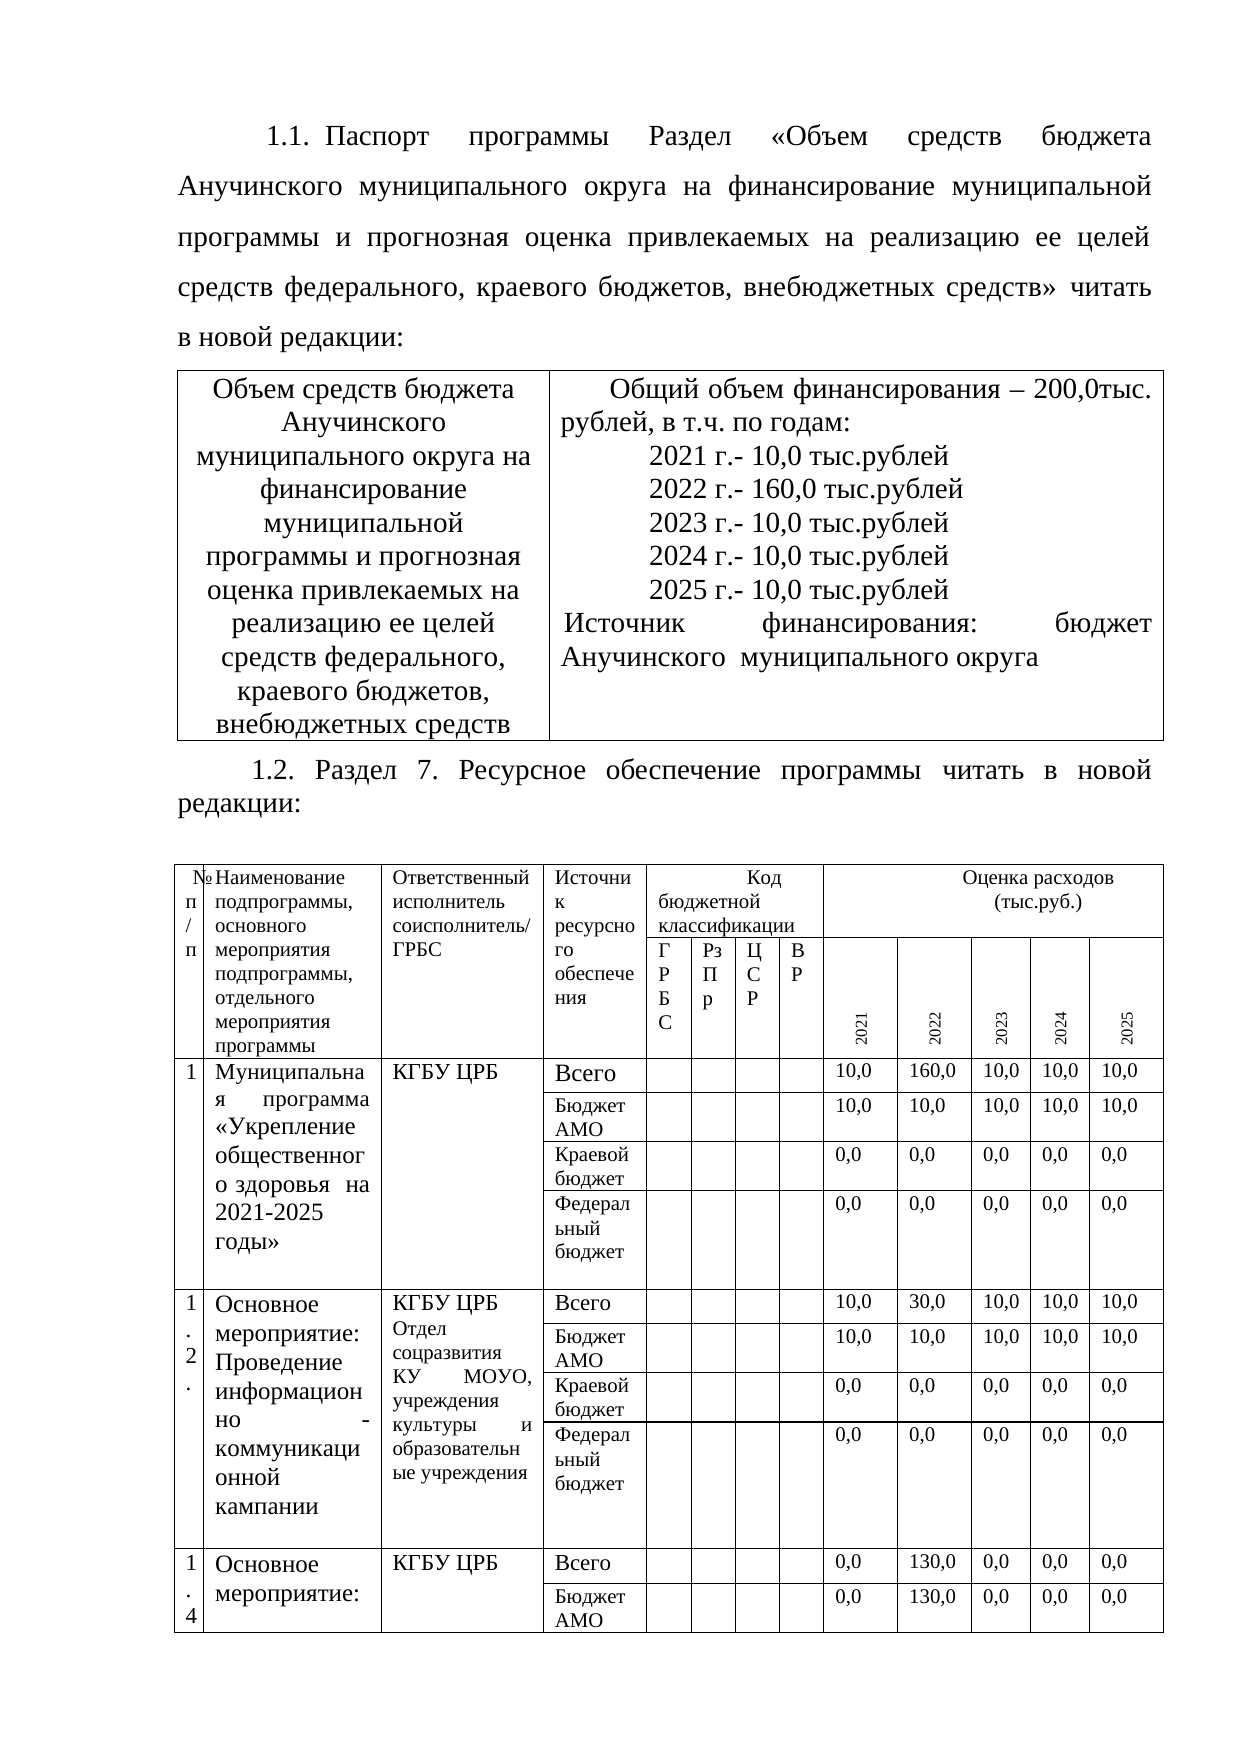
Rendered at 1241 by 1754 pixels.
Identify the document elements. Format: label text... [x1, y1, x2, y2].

table_cell 1.4 [175, 1549, 203, 1632]
table_cell 0,0 [972, 1423, 1030, 1548]
table_cell Всего [544, 1059, 646, 1092]
table_cell 0,0 [1031, 1549, 1089, 1583]
table_cell [780, 1324, 823, 1372]
table_cell 2021 [824, 938, 897, 1057]
table_cell [647, 1093, 691, 1141]
list Паспорт программы Раздел «Объем средств бюджета Анучинского муниципального округа на финансирование муниципальной программы и прогнозная оценка привлекаемых на реализацию ее целей средств федерального, краевого бюджетов, внебюджетных средств» читать в новой редакции: [177, 118, 1152, 219]
table_cell [736, 1191, 779, 1288]
table_cell 0,0 [1031, 1142, 1089, 1190]
table_cell [780, 1423, 823, 1548]
table_cell 2025 [1090, 938, 1163, 1057]
table_cell 2024 [1031, 938, 1089, 1057]
table_cell 130,0 [898, 1549, 971, 1583]
table_cell [647, 1142, 691, 1190]
table_cell [780, 1584, 823, 1632]
table_cell 0,0 [1031, 1584, 1089, 1632]
table_header Код бюджетной классификации [647, 865, 823, 937]
table_cell [736, 1093, 779, 1141]
table_cell 2022 [898, 938, 971, 1057]
table_cell 10,0 [1031, 1290, 1089, 1323]
table_cell [692, 1191, 735, 1288]
table_cell [736, 1549, 779, 1583]
table_cell [780, 1142, 823, 1190]
table_cell 0,0 [898, 1191, 971, 1288]
table_cell 0,0 [1090, 1191, 1163, 1288]
table_cell 0,0 [824, 1549, 897, 1583]
table_cell 10,0 [972, 1093, 1030, 1141]
table_cell [647, 1059, 691, 1092]
table_cell 0,0 [1090, 1549, 1163, 1583]
table_cell 0,0 [972, 1549, 1030, 1583]
table_cell [692, 1324, 735, 1372]
table_cell 0,0 [824, 1373, 897, 1421]
table_cell Основное мероприятие: Проведение информационно - коммуникационной кампании [204, 1290, 381, 1548]
table_cell 10,0 [972, 1324, 1030, 1372]
table_cell Бюджет АМО [544, 1584, 646, 1632]
table_cell КГБУ ЦРБ [382, 1549, 543, 1632]
table_cell 0,0 [824, 1142, 897, 1190]
table_cell 1.2. [175, 1290, 203, 1548]
table_cell 0,0 [1031, 1423, 1089, 1548]
table_cell ЦСР [736, 938, 779, 1057]
table_cell 0,0 [972, 1373, 1030, 1421]
table_cell 2023 [972, 938, 1030, 1057]
table_cell КГБУ ЦРБ [382, 1059, 543, 1288]
table_cell Бюджет АМО [544, 1093, 646, 1141]
table_cell [692, 1290, 735, 1323]
table_cell 0,0 [898, 1373, 971, 1421]
table_cell 0,0 [824, 1423, 897, 1548]
table_cell [736, 1290, 779, 1323]
table_header Объем средств бюджета Анучинского муниципального округа на финансирование муниципальной программы и прогнозная оценка привлекаемых на реализацию ее целей средств федерального, краевого бюджетов, внебюджетных средств [178, 371, 549, 740]
table_cell Федеральный бюджет [544, 1423, 646, 1548]
table_cell [736, 1324, 779, 1372]
table_cell 10,0 [1090, 1093, 1163, 1141]
table_cell 10,0 [1031, 1093, 1089, 1141]
table_cell [736, 1584, 779, 1632]
table_cell 10,0 [824, 1324, 897, 1372]
table_cell 0,0 [972, 1584, 1030, 1632]
table_cell РзПр [692, 938, 735, 1057]
table_cell 0,0 [1090, 1373, 1163, 1421]
table_cell 0,0 [1090, 1584, 1163, 1632]
table_cell [780, 1093, 823, 1141]
table_cell 10,0 [824, 1059, 897, 1092]
table_cell 160,0 [898, 1059, 971, 1092]
table_cell Всего [544, 1549, 646, 1583]
table_cell КГБУ ЦРБ Отдел соцразвития КУ МОУО, учреждения культуры и образовательные учреждения [382, 1290, 543, 1548]
table_cell Краевой бюджет [544, 1142, 646, 1190]
table_cell 10,0 [824, 1290, 897, 1323]
table_header Ответственный исполнитель соисполнитель/ГРБС [382, 865, 543, 1057]
table_cell 10,0 [898, 1093, 971, 1141]
table_cell [692, 1059, 735, 1092]
table_cell 0,0 [972, 1142, 1030, 1190]
table_cell Бюджет АМО [544, 1324, 646, 1372]
table_cell [647, 1191, 691, 1288]
table_header Оценка расходов (тыс.руб.) [824, 865, 1163, 937]
table_cell [736, 1142, 779, 1190]
table_cell [647, 1584, 691, 1632]
table_cell 10,0 [1090, 1290, 1163, 1323]
table_cell ВР [780, 938, 823, 1057]
table_cell 30,0 [898, 1290, 971, 1323]
table_cell [692, 1423, 735, 1548]
table_cell 0,0 [898, 1423, 971, 1548]
table_cell 0,0 [898, 1142, 971, 1190]
text 1.2. Раздел 7. Ресурсное обеспечение программы читать в новой редакции: [177, 752, 1152, 819]
table_cell Федеральный бюджет [544, 1191, 646, 1288]
table_header №п/п [175, 865, 203, 1057]
table_cell [692, 1373, 735, 1421]
table_header Общий объем финансирования – 200,0тыс. рублей, в т.ч. по годам: 2021 г.- 10,0 тыс.рублей 2022 г.- 160,0 тыс.рублей 2023 г.- 10,0 тыс.рублей 2024 г.- 10,0 тыс.рублей 2025 г.- 10,0 тыс.рублей Источник финансирования: бюджет Анучинского муниципального округа [550, 371, 1163, 740]
table_cell [692, 1549, 735, 1583]
table_cell 10,0 [1090, 1059, 1163, 1092]
table_cell 0,0 [1090, 1142, 1163, 1190]
table_cell [780, 1549, 823, 1583]
table_cell [647, 1290, 691, 1323]
table_cell 10,0 [1090, 1324, 1163, 1372]
table_cell 0,0 [1090, 1423, 1163, 1548]
table_cell [692, 1584, 735, 1632]
table_cell ГРБС [647, 938, 691, 1057]
table_cell [647, 1423, 691, 1548]
table_cell 0,0 [1031, 1191, 1089, 1288]
table_cell 10,0 [898, 1324, 971, 1372]
table_cell Муниципальная программа «Укрепление общественного здоровья на 2021-2025 годы» [204, 1059, 381, 1288]
table_cell [736, 1423, 779, 1548]
table_cell [692, 1093, 735, 1141]
table_cell 10,0 [1031, 1059, 1089, 1092]
table_cell [736, 1373, 779, 1421]
table_cell Всего [544, 1290, 646, 1323]
table_header Наименование подпрограммы, основного мероприятия подпрограммы, отдельного мероприятия программы [204, 865, 381, 1057]
table_cell 0,0 [824, 1584, 897, 1632]
list Паспорт программы Раздел «Объем средств бюджета Анучинского муниципального округа на финансирование муниципальной программы и прогнозная оценка привлекаемых на реализацию ее целей средств федерального, краевого бюджетов, внебюджетных средств» читать в новой редакции: [177, 252, 1152, 353]
table_cell 10,0 [972, 1290, 1030, 1323]
table_cell [736, 1059, 779, 1092]
table_cell [647, 1324, 691, 1372]
table_cell [780, 1059, 823, 1092]
table_header Источник ресурсного обеспечения [544, 865, 646, 1057]
table_cell [647, 1549, 691, 1583]
table_cell 130,0 [898, 1584, 971, 1632]
table_cell Краевой бюджет [544, 1373, 646, 1421]
table_cell [780, 1373, 823, 1421]
table_cell [647, 1373, 691, 1421]
table_cell 0,0 [824, 1191, 897, 1288]
table_cell 10,0 [1031, 1324, 1089, 1372]
table_cell 10,0 [824, 1093, 897, 1141]
table_cell [692, 1142, 735, 1190]
table_cell Основное мероприятие: Мероприятия по выявлению и коррекции факторов риска основных хронических неинфекционных заболеваний у населения Анучинского округа [204, 1549, 381, 1632]
table_cell 0,0 [972, 1191, 1030, 1288]
table_cell 10,0 [972, 1059, 1030, 1092]
table_cell [780, 1290, 823, 1323]
table_cell [780, 1191, 823, 1288]
table_cell 0,0 [1031, 1373, 1089, 1421]
table_cell 1 [175, 1059, 203, 1288]
